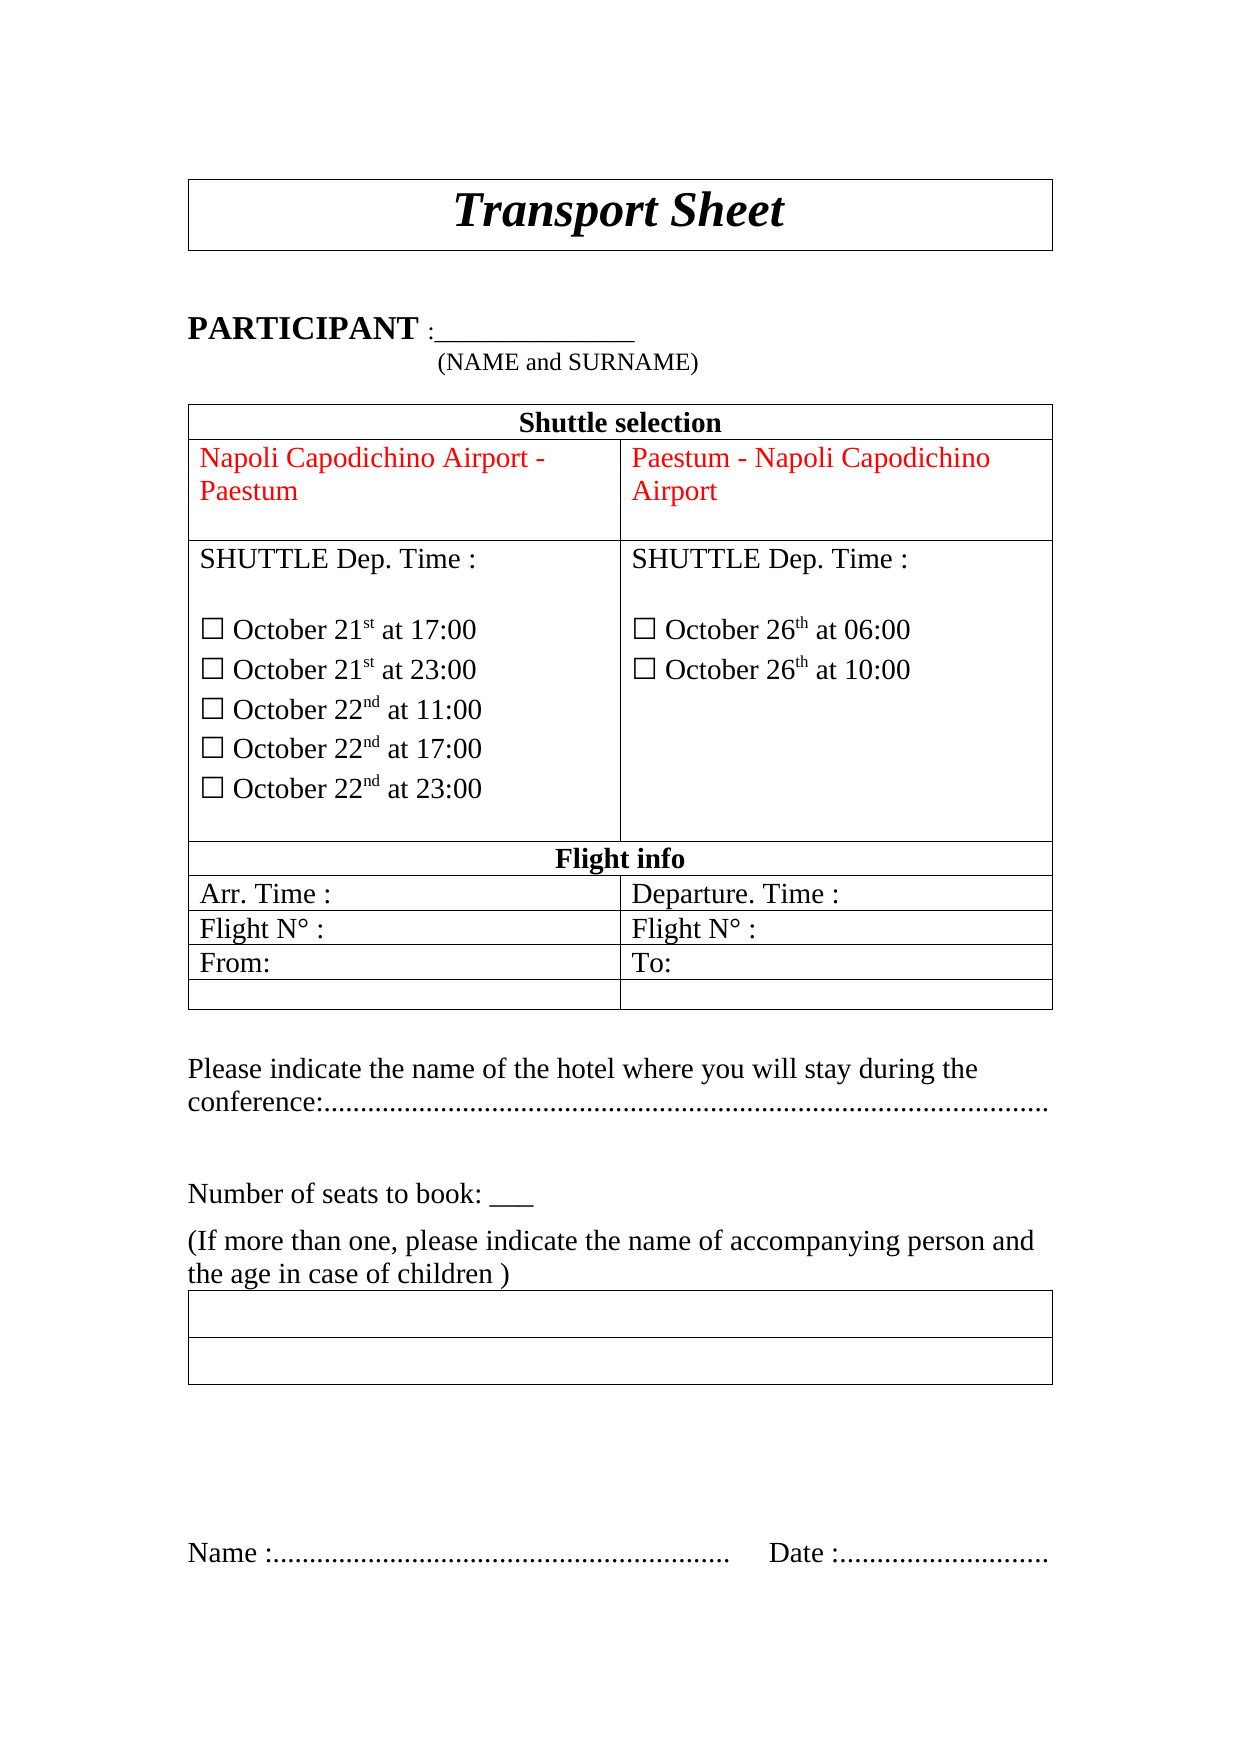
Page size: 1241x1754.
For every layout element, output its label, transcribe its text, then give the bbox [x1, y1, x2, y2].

table_cell Departure. Time : [621, 876, 1052, 910]
table_cell To: [621, 945, 1052, 979]
table_cell Paestum - Napoli Capodichino Airport [621, 440, 1052, 540]
table_cell Flight info [189, 842, 1052, 875]
table_cell SHUTTLE Dep. Time : October 21st at 17:00 October 21st at 23:00 October 22nd at 11:00 October 22nd at 17:00 October 22nd at 23:00 [189, 541, 620, 841]
text Name : Date : [187, 1536, 1053, 1569]
text PARTICIPANT :________________ [187, 308, 1053, 347]
table_cell [621, 980, 1052, 1009]
table_cell Flight N° : [189, 911, 620, 944]
table_header [189, 1291, 1052, 1337]
table_cell Flight N° : [621, 911, 1052, 944]
text Number of seats to book: ___ [187, 1177, 1053, 1210]
table_cell SHUTTLE Dep. Time : October 26th at 06:00 October 26th at 10:00 [621, 541, 1052, 841]
table_cell [189, 1338, 1052, 1384]
table_cell From: [189, 945, 620, 979]
text (NAME and SURNAME) [187, 347, 1053, 375]
table_cell [189, 980, 620, 1009]
table_header Transport Sheet [189, 180, 1052, 250]
text Please indicate the name of the hotel where you will stay during the conference: [187, 1051, 1053, 1118]
text (If more than one, please indicate the name of accompanying person and the age in case of children ) [187, 1223, 1053, 1290]
table_header Shuttle selection [189, 405, 1052, 439]
table_cell Napoli Capodichino Airport - Paestum [189, 440, 620, 540]
table_cell Arr. Time : [189, 876, 620, 910]
